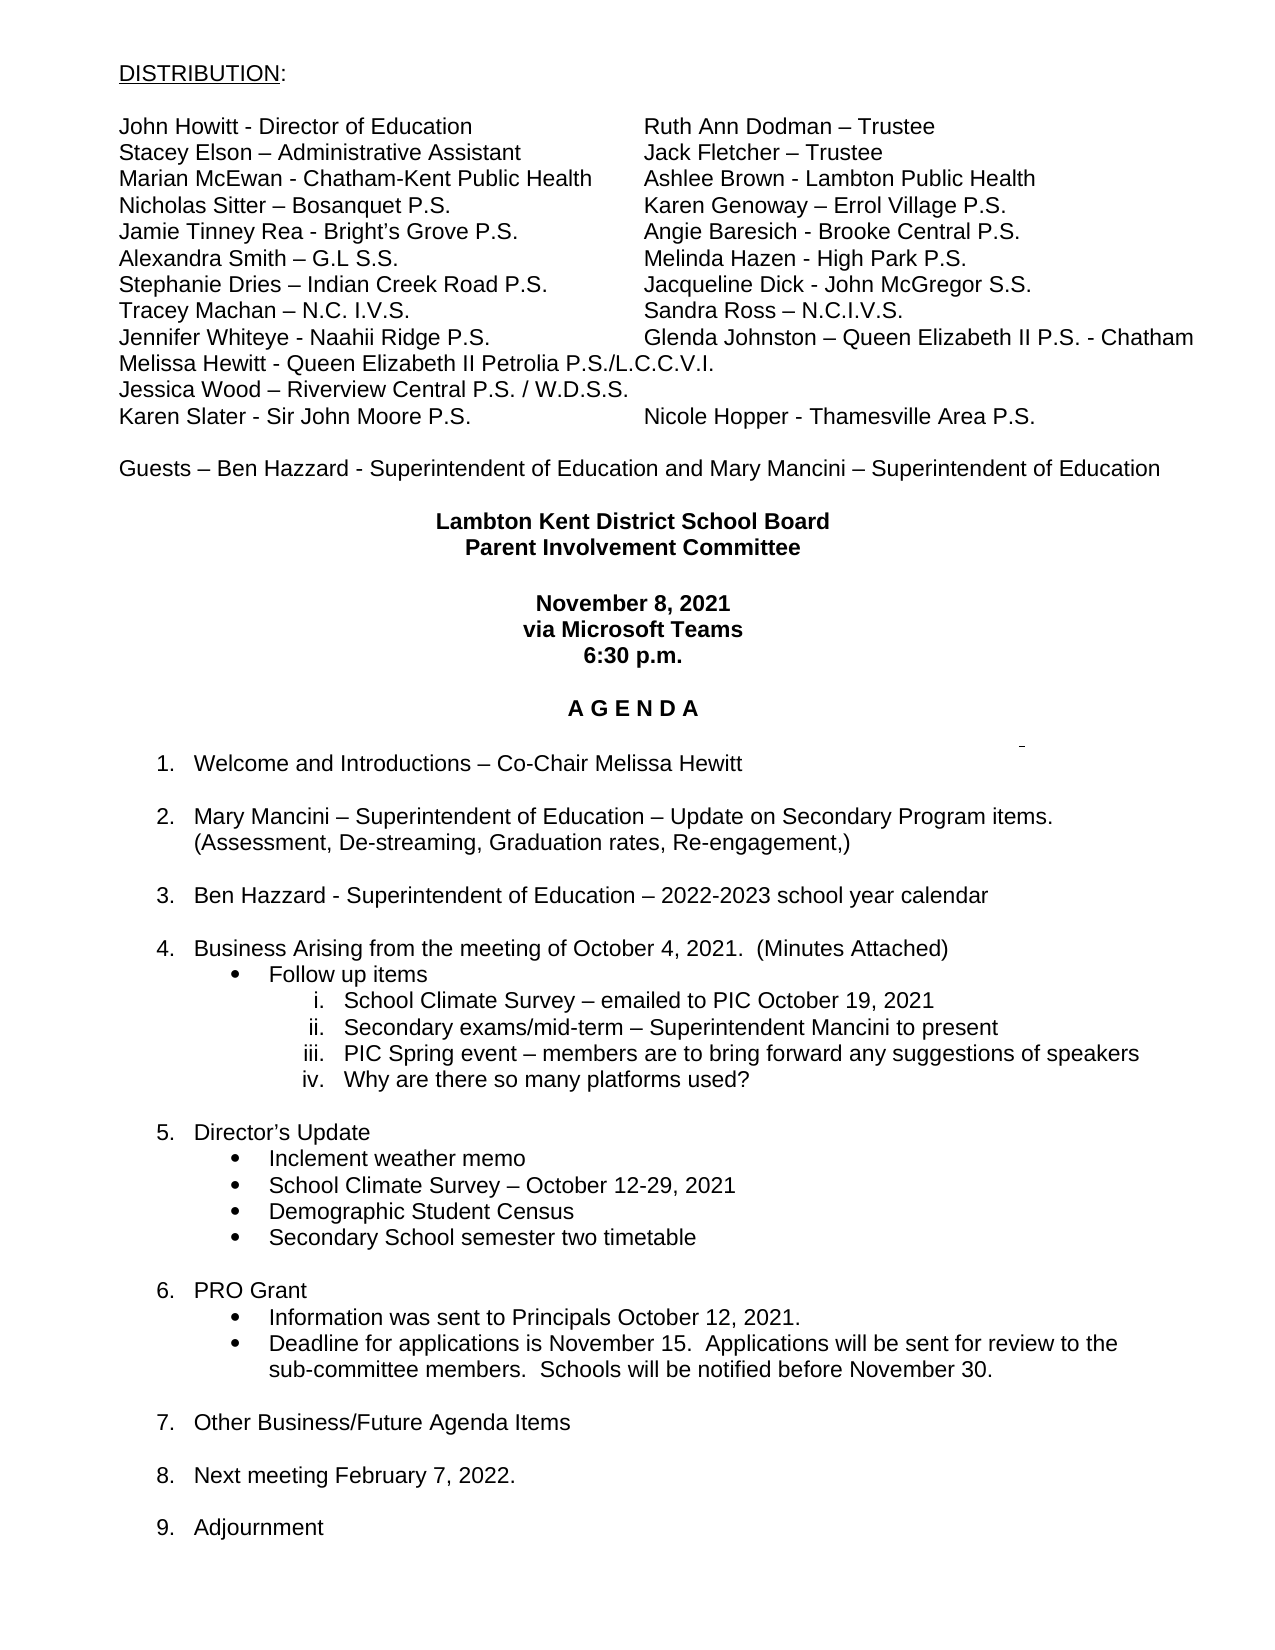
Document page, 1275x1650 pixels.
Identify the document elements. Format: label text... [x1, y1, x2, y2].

text Parent Involvement Committee [118, 534, 1147, 561]
list Deadline for applications is November 15. Applications will be sent for review to the sub-committee members. Schools will be notified before November 30. [231, 1330, 1147, 1382]
text Stephanie Dries – Indian Creek Road P.S. Jacqueline Dick - John McGregor S.S. [118, 271, 1228, 297]
list PRO Grant [156, 1277, 1147, 1303]
text Jamie Tinney Rea - Bright’s Grove P.S. Angie Baresich - Brooke Central P.S. [118, 218, 1228, 244]
text Lambton Kent District School Board [118, 508, 1147, 534]
text 6:30 p.m. [118, 642, 1147, 668]
text Karen Slater - Sir John Moore P.S. Nicole Hopper - Thamesville Area P.S. [118, 403, 1228, 429]
text Nicholas Sitter – Bosanquet P.S. Karen Genoway – Errol Village P.S. [118, 192, 1228, 218]
list Secondary School semester two timetable [231, 1224, 1147, 1251]
list Business Arising from the meeting of October 4, 2021. (Minutes Attached) [156, 934, 1147, 961]
list Secondary exams/mid-term – Superintendent Mancini to present [325, 1013, 1147, 1040]
list Mary Mancini – Superintendent of Education – Update on Secondary Program items. (Assessment, De-streaming, Graduation rates, Re-engagement,) [156, 803, 1147, 855]
text Tracey Machan – N.C. I.V.S. Sandra Ross – N.C.I.V.S. [118, 297, 1228, 323]
text John Howitt - Director of Education Ruth Ann Dodman – Trustee [118, 113, 1228, 139]
list Demographic Student Census [231, 1198, 1147, 1224]
text A G E N D A [118, 695, 1147, 721]
text DISTRIBUTION: [118, 60, 1087, 86]
list Welcome and Introductions – Co-Chair Melissa Hewitt [156, 750, 1147, 776]
list Other Business/Future Agenda Items [156, 1409, 1147, 1435]
list School Climate Survey – emailed to PIC October 19, 2021 [325, 987, 1147, 1013]
text Stacey Elson – Administrative Assistant Jack Fletcher – Trustee [118, 139, 1228, 165]
list School Climate Survey – October 12-29, 2021 [231, 1172, 1147, 1198]
text Alexandra Smith – G.L S.S. Melinda Hazen - High Park P.S. [118, 244, 1228, 271]
list Follow up items [231, 961, 1147, 987]
list Inclement weather memo [231, 1145, 1147, 1172]
list Director’s Update [156, 1119, 1147, 1145]
list Ben Hazzard - Superintendent of Education – 2022-2023 school year calendar [156, 882, 1147, 908]
text Jessica Wood – Riverview Central P.S. / W.D.S.S. [118, 376, 1228, 403]
list Adjournment [156, 1514, 1087, 1541]
text November 8, 2021 [118, 589, 1147, 616]
list Information was sent to Principals October 12, 2021. [231, 1303, 1147, 1330]
list Why are there so many platforms used? [325, 1066, 1147, 1093]
list PIC Spring event – members are to bring forward any suggestions of speakers [325, 1040, 1147, 1066]
subtitle via Microsoft Teams [118, 616, 1147, 642]
text Melissa Hewitt - Queen Elizabeth II Petrolia P.S./L.C.C.V.I. [118, 350, 1228, 376]
text Guests – Ben Hazzard - Superintendent of Education and Mary Mancini – Superintendent of Education [118, 455, 1181, 482]
text Jennifer Whiteye - Naahii Ridge P.S. Glenda Johnston – Queen Elizabeth II P.S. - Chatham [118, 323, 1228, 350]
text Marian McEwan - Chatham-Kent Public Health Ashlee Brown - Lambton Public Health [118, 165, 1228, 192]
list Next meeting February 7, 2022. [156, 1462, 1147, 1488]
